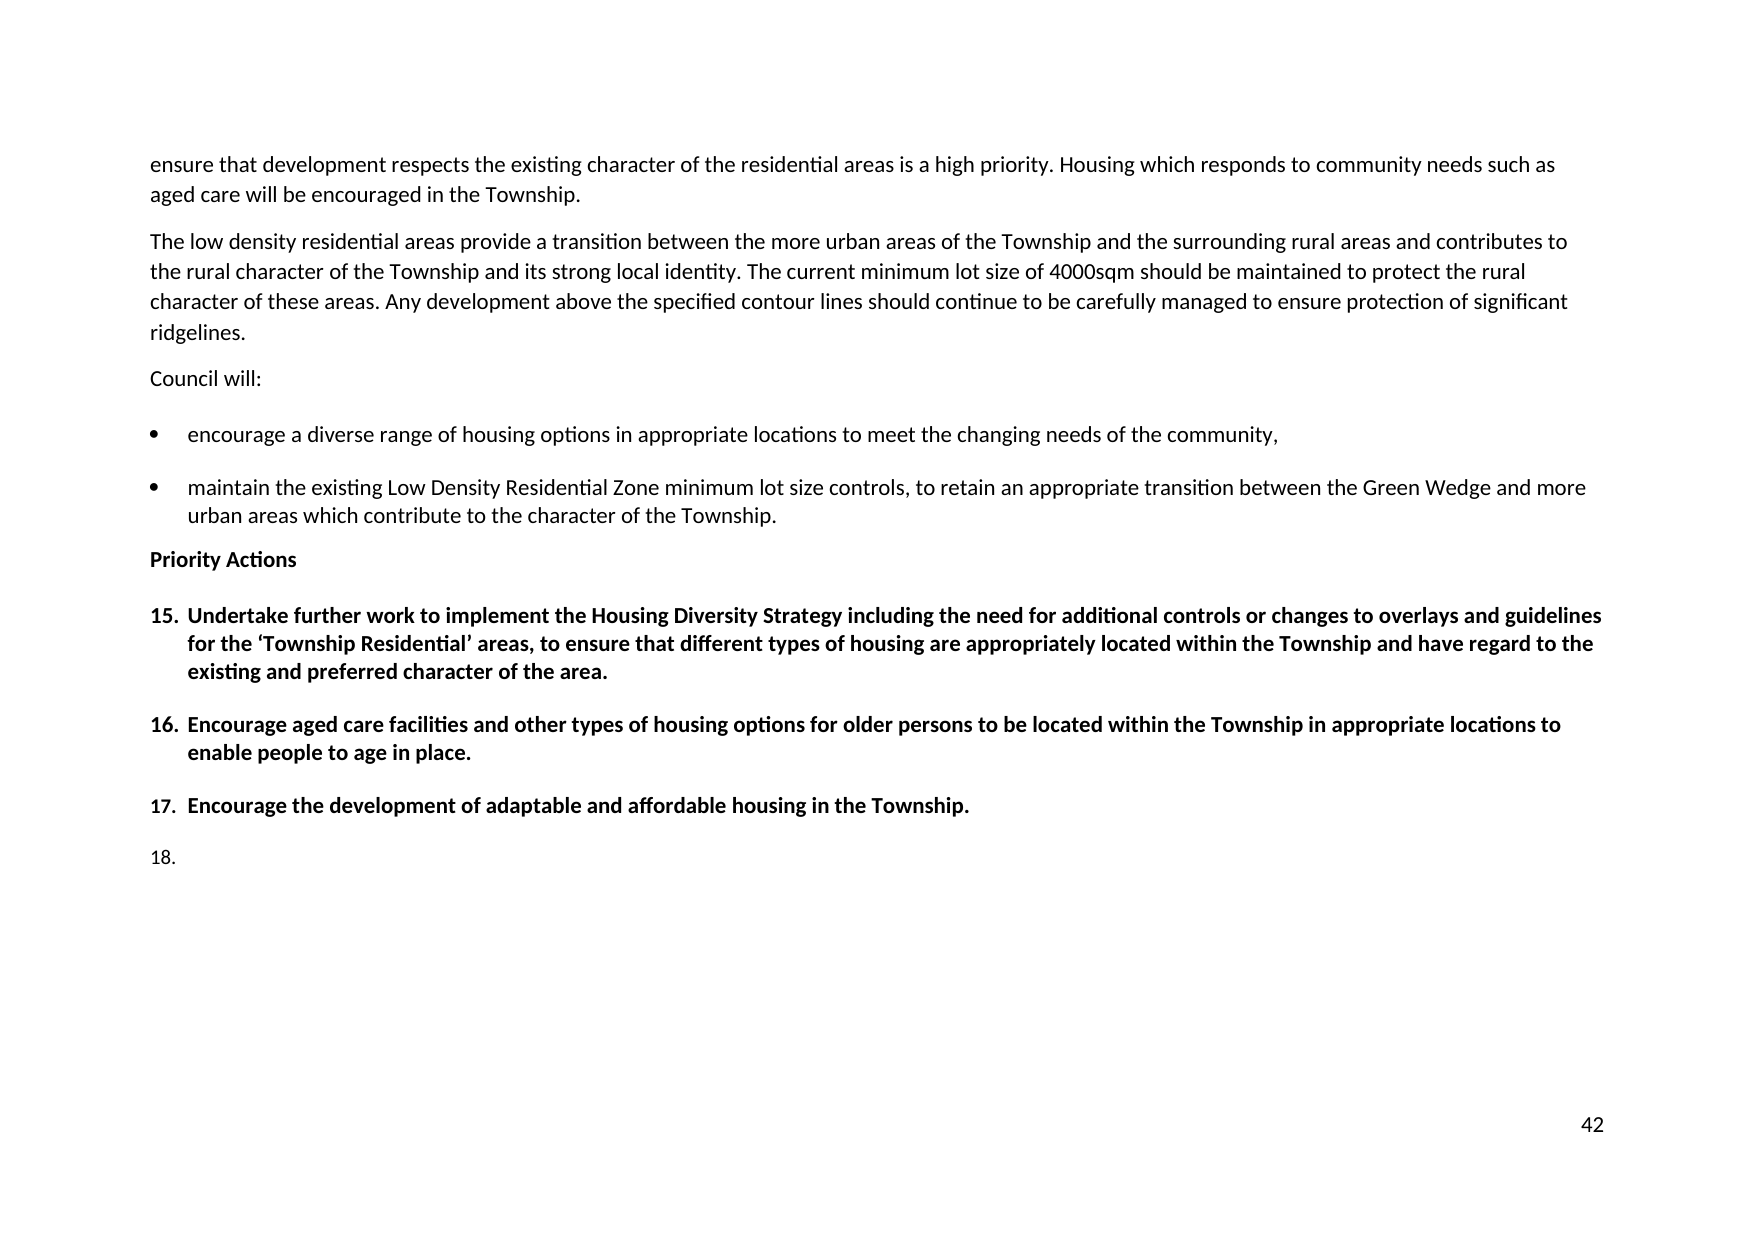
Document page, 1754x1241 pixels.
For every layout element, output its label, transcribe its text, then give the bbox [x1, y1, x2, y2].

text Priority Actions [150, 546, 1604, 573]
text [150, 150, 1604, 208]
list Encourage the development of adaptable and affordable housing in the Township. [150, 791, 1604, 819]
list Undertake further work to implement the Housing Diversity Strategy including the need for additional controls or changes to overlays and guidelines for the ‘Township Residential’ areas, to ensure that different types of housing are appropriately located within the Township and have regard to the existing and preferred character of the area. [150, 601, 1604, 685]
text Council will: [150, 364, 1604, 393]
text maintain the existing Low Density Residential Zone minimum lot size controls, to retain an appropriate transition between the Green Wedge and more urban areas which contribute to the character of the Township. [150, 473, 1604, 529]
list Encourage aged care facilities and other types of housing options for older persons to be located within the Township in appropriate locations to enable people to age in place. [150, 710, 1604, 766]
text encourage a diverse range of housing options in appropriate locations to meet the changing needs of the community, [150, 420, 1604, 448]
text The low density residential areas provide a transition between the more urban areas of the Township and the surrounding rural areas and contributes to the rural character of the Township and its strong local identity. The current minimum lot size of 4000sqm should be maintained to protect the rural character of these areas. Any development above the specified contour lines should continue to be carefully managed to ensure protection of significant ridgelines. [150, 227, 1604, 346]
